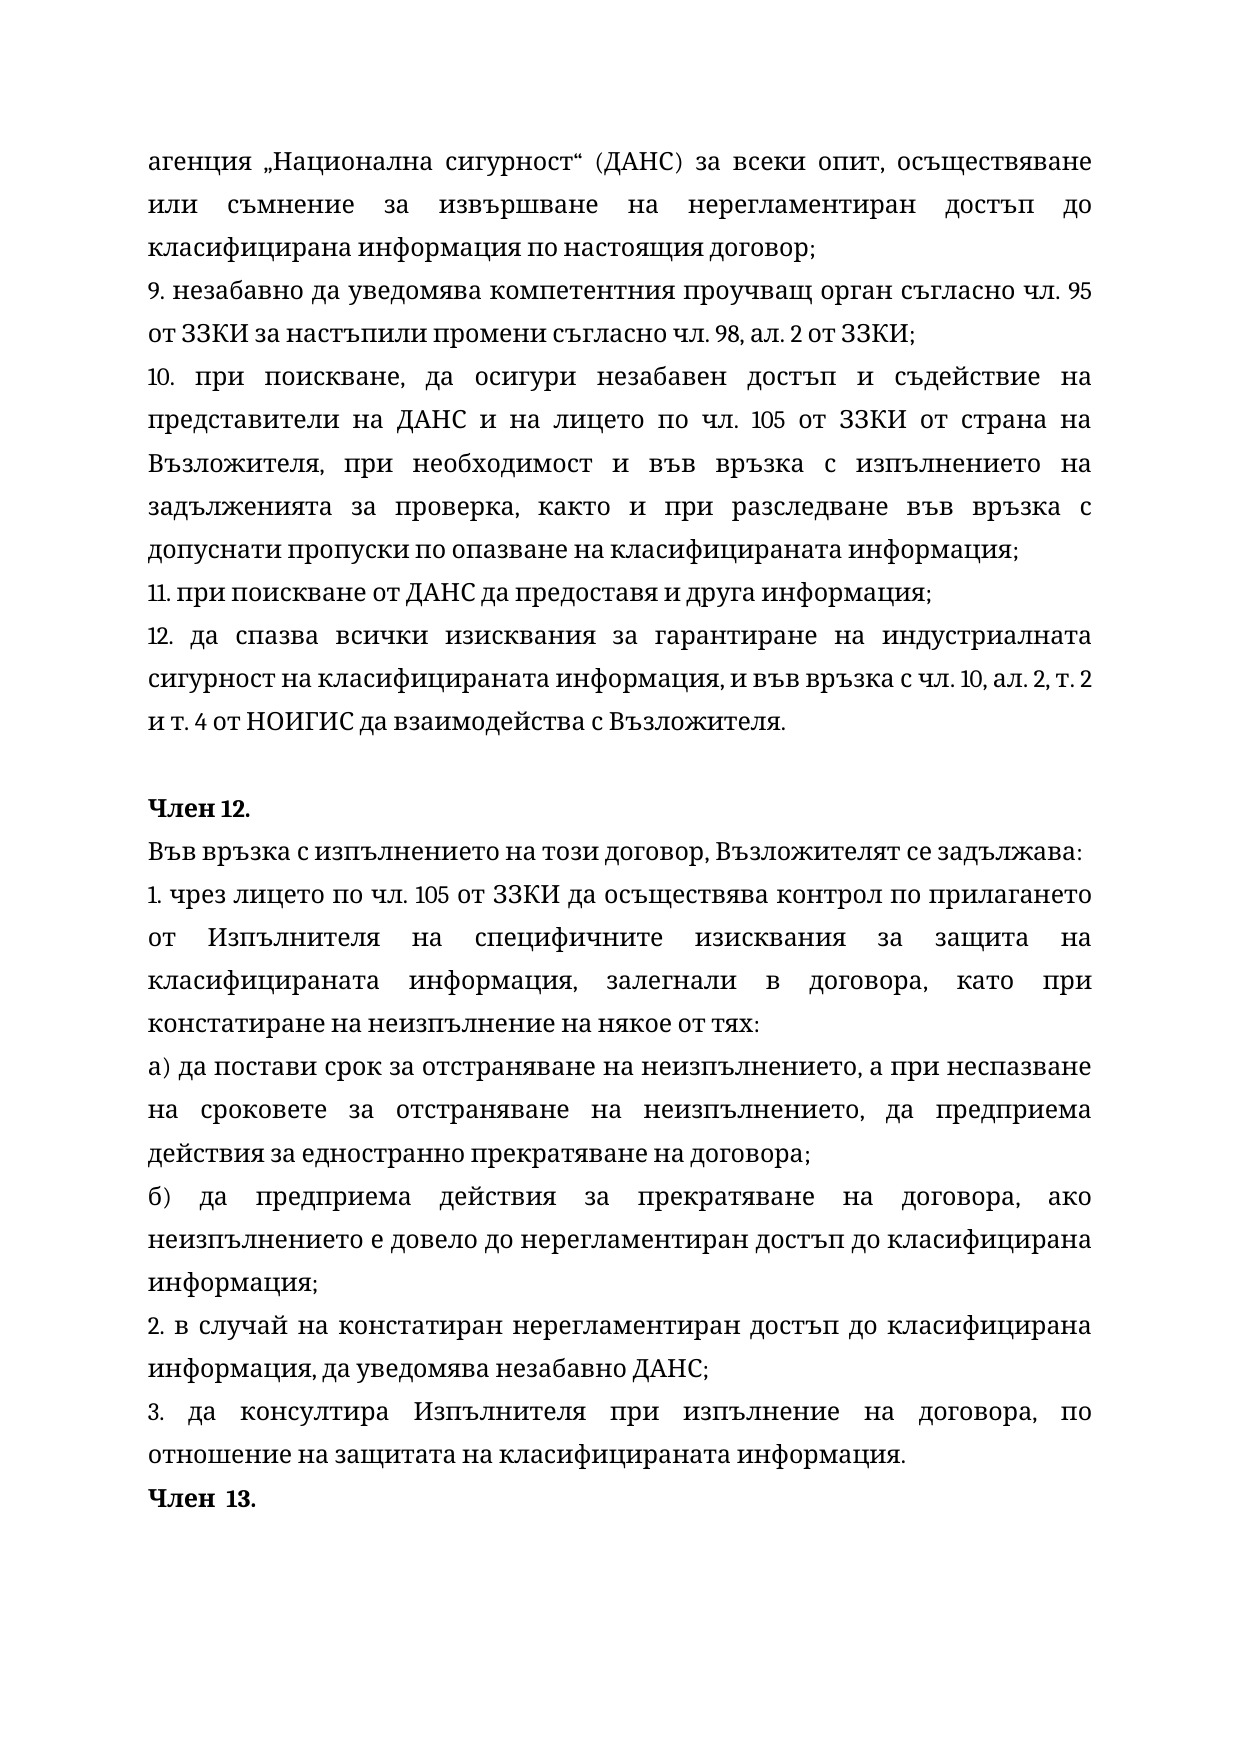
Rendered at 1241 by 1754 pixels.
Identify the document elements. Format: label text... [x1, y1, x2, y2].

text Във връзка с изпълнението на този договор, Възложителят се задължава: [148, 838, 1093, 866]
text Член 13. [148, 1484, 1093, 1513]
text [148, 148, 1093, 263]
text 2. в случай на констатиран нерегламентиран достъп до класифицирана информация, да уведомява незабавно ДАНС; [148, 1312, 1093, 1384]
text 11. при поискване от ДАНС да предоставя и друга информация; [148, 579, 1093, 608]
text а) да постави срок за отстраняване на неизпълнението, а при неспазване на сроковете за отстраняване на неизпълнението, да предприема действия за едностранно прекратяване на договора; [148, 1053, 1093, 1168]
text 1. чрез лицето по чл. 105 от ЗЗКИ да осъществява контрол по прилагането от Изпълнителя на специфичните изисквания за защита на класифицираната информация, залегнали в договора, като при констатиране на неизпълнение на някое от тях: [148, 881, 1093, 1039]
text Член 12. [148, 794, 1093, 823]
text 10. при поискване, да осигури незабавен достъп и съдействие на представители на ДАНС и на лицето по чл. 105 от ЗЗКИ от страна на Възложителя, при необходимост и във връзка с изпълнението на задълженията за проверка, както и при разследване във връзка с допуснати пропуски по опазване на класифицираната информация; [148, 363, 1093, 564]
text 12. да спазва всички изисквания за гарантиране на индустриалната сигурност на класифицираната информация, и във връзка с чл. 10, ал. 2, т. 2 и т. 4 от НОИГИС да взаимодейства с Възложителя. [148, 622, 1093, 737]
text 9. незабавно да уведомява компетентния проучващ орган съгласно чл. 95 от ЗЗКИ за настъпили промени съгласно чл. 98, ал. 2 от ЗЗКИ; [148, 277, 1093, 349]
text б) да предприема действия за прекратяване на договора, ако неизпълнението е довело до нерегламентиран достъп до класифицирана информация; [148, 1183, 1093, 1298]
text 3. да консултира Изпълнителя при изпълнение на договора, по отношение на защитата на класифицираната информация. [148, 1398, 1093, 1470]
